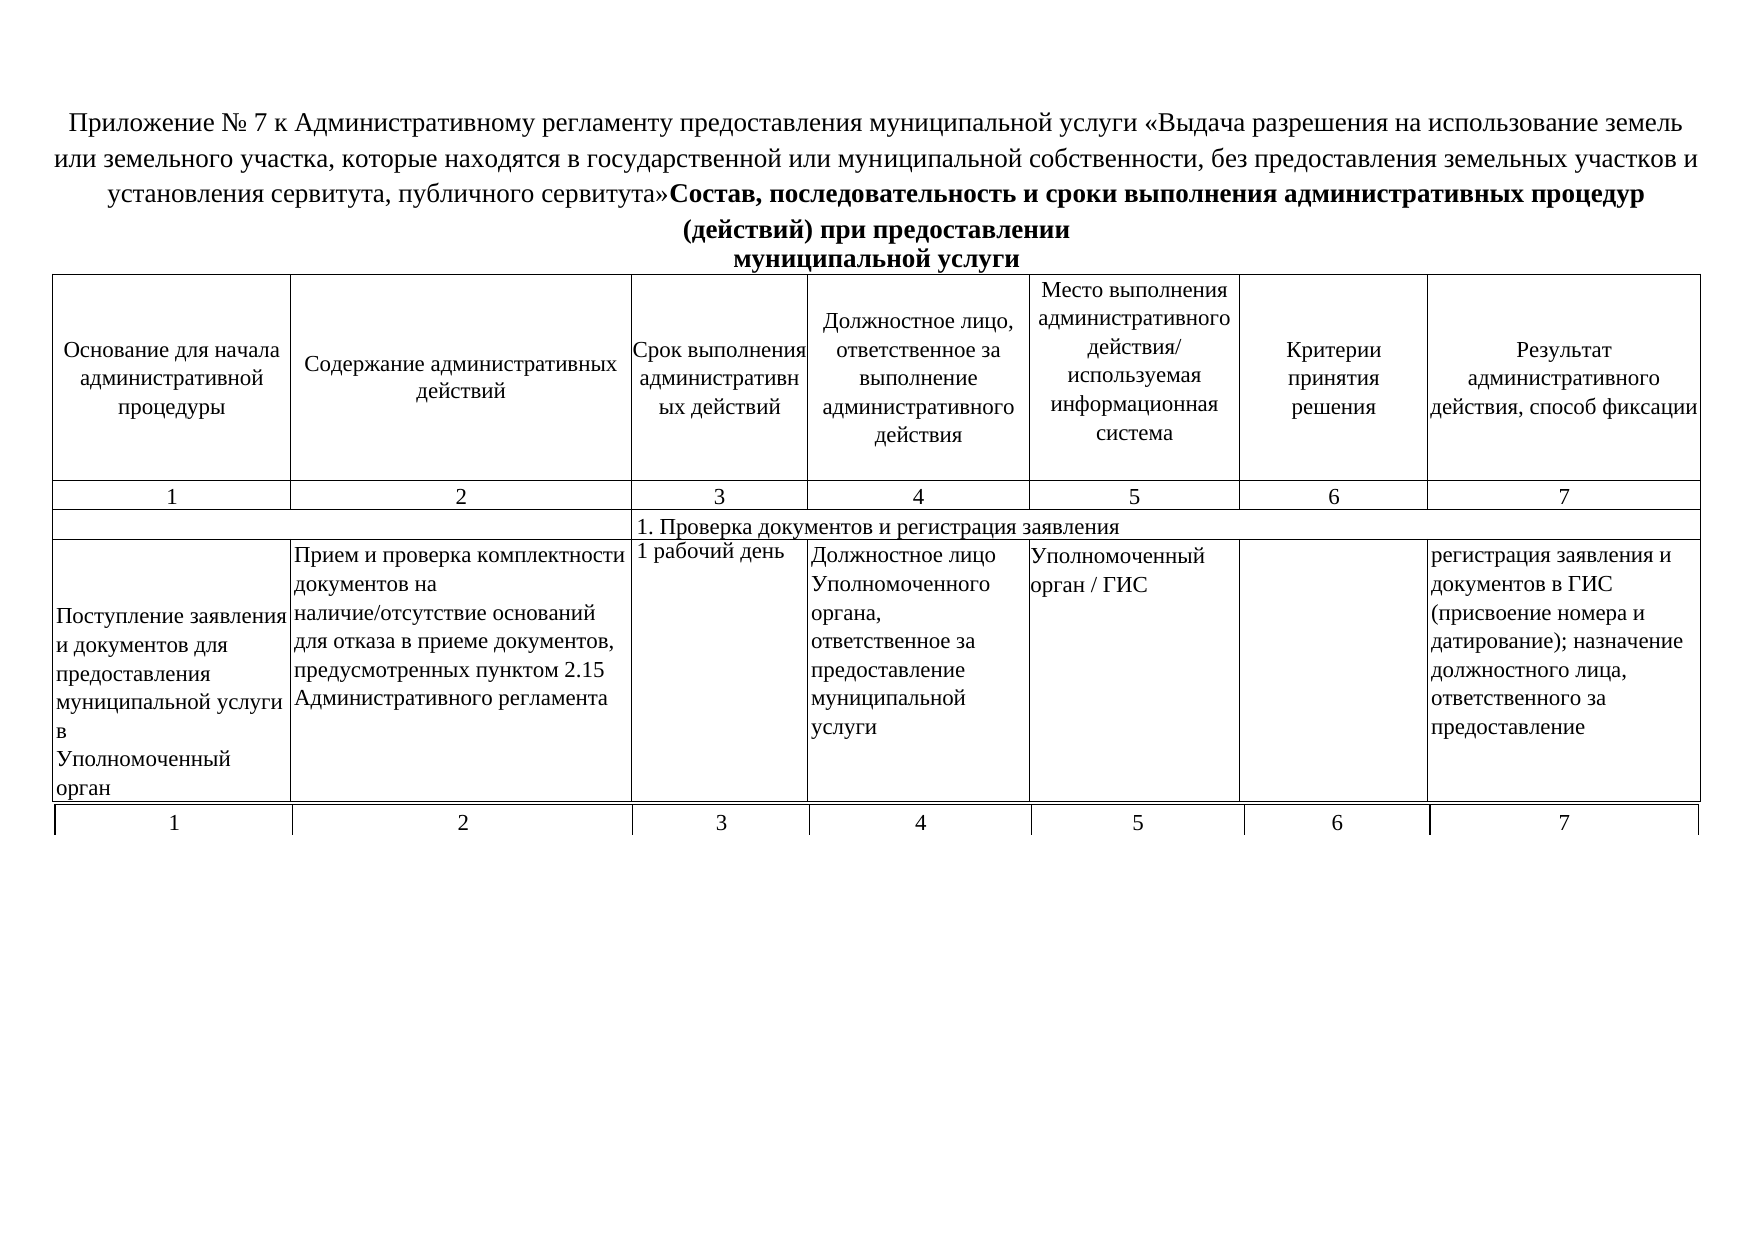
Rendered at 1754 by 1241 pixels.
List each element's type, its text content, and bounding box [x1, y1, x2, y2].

table_header Срок выполнения административных действий [632, 275, 807, 479]
table_header 1 [56, 805, 292, 835]
table_cell 1. Проверка документов и регистрация заявления [632, 510, 1700, 539]
table_cell Уполномоченный орган / ГИС [1030, 540, 1239, 801]
table_header 5 [1032, 805, 1244, 835]
table_cell Поступление заявления и документов для предоставления муниципальной услуги в Уполномоченный орган [53, 540, 290, 801]
table_cell 4 [808, 481, 1029, 509]
table_cell Должностное лицо Уполномоченного органа, ответственное за предоставление муниципальной услуги [808, 540, 1029, 801]
table_header Основание для начала административной процедуры [53, 275, 290, 479]
table_cell [53, 510, 631, 539]
table_header Критерии принятия решения [1240, 275, 1427, 479]
table_cell 1 [53, 481, 290, 509]
table_header Результат административного действия, способ фиксации [1428, 275, 1700, 479]
table_header Место выполнения административного действия/ используемая информационная система [1030, 275, 1239, 479]
table_cell 2 [291, 481, 631, 509]
table_header 3 [633, 805, 809, 835]
table_header 2 [293, 805, 632, 835]
table_header 4 [810, 805, 1031, 835]
table_cell [1240, 540, 1427, 801]
table_cell регистрация заявления и документов в ГИС (присвоение номера и датирование); назначение должностного лица, ответственного за предоставление [1428, 540, 1700, 801]
table_cell 1 рабочий день [632, 540, 807, 801]
table_cell 5 [1030, 481, 1239, 509]
table_cell 3 [632, 481, 807, 509]
text муниципальной услуги [52, 246, 1701, 273]
table_cell 6 [1240, 481, 1427, 509]
table_cell 7 [1428, 481, 1700, 509]
table_header 6 [1245, 805, 1429, 835]
table_header 7 [1431, 805, 1698, 835]
table_header Содержание административных действий [291, 275, 631, 479]
table_header Должностное лицо, ответственное за выполнение административного действия [808, 275, 1029, 479]
text Приложение № 7 к Административному регламенту предоставления муниципальной услуги «Выдача разрешения на использование земель или земельного участка, которые находятся в государственной или муниципальной собственности, без предоставления земельных участков и установления сервитута, публичного сервитута»Состав, последовательность и сроки выполнения административных процедур (действий) при предоставлении [52, 103, 1701, 246]
table_cell Прием и проверка комплектности документов на наличие/отсутствие оснований для отказа в приеме документов, предусмотренных пунктом 2.15 Административного регламента [291, 540, 631, 801]
